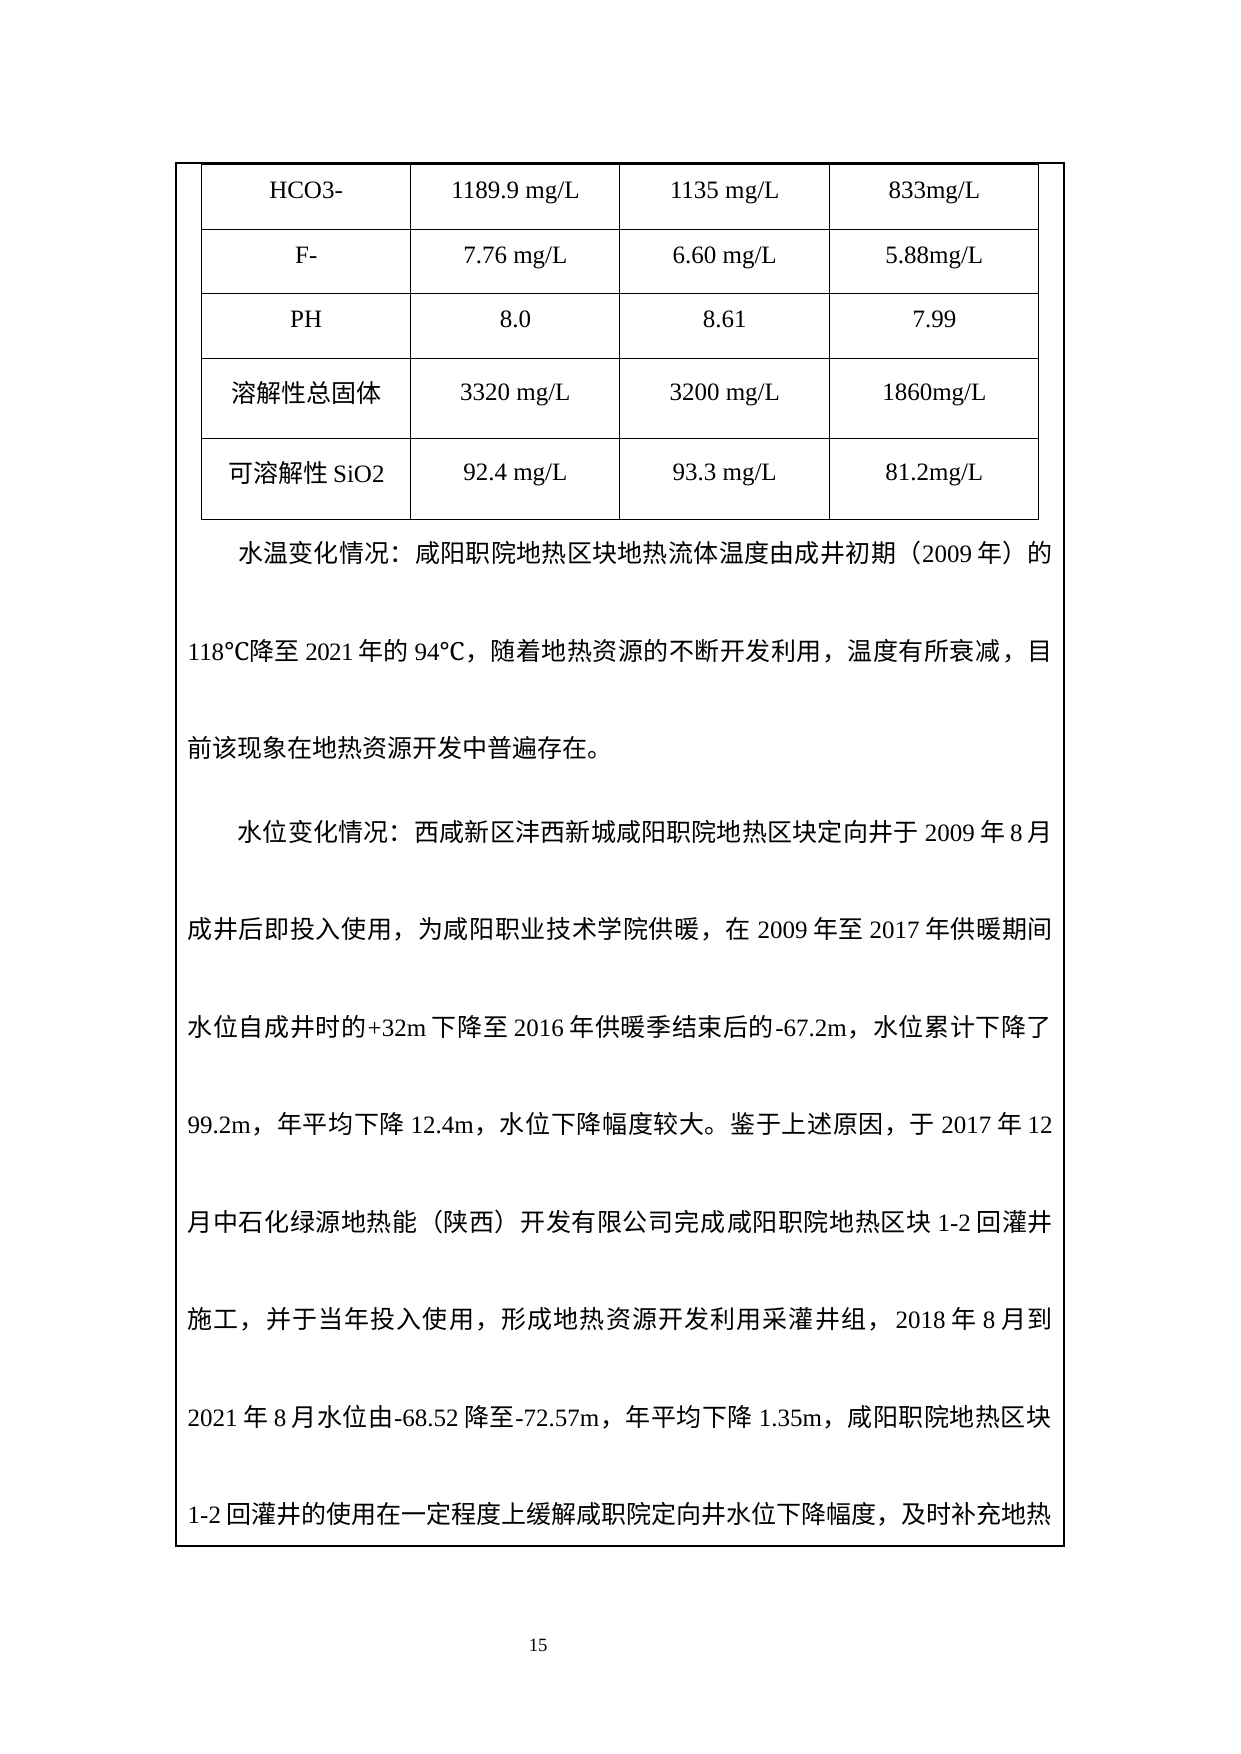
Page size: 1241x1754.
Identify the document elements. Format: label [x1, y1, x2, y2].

table_header [177, 164, 1063, 1545]
